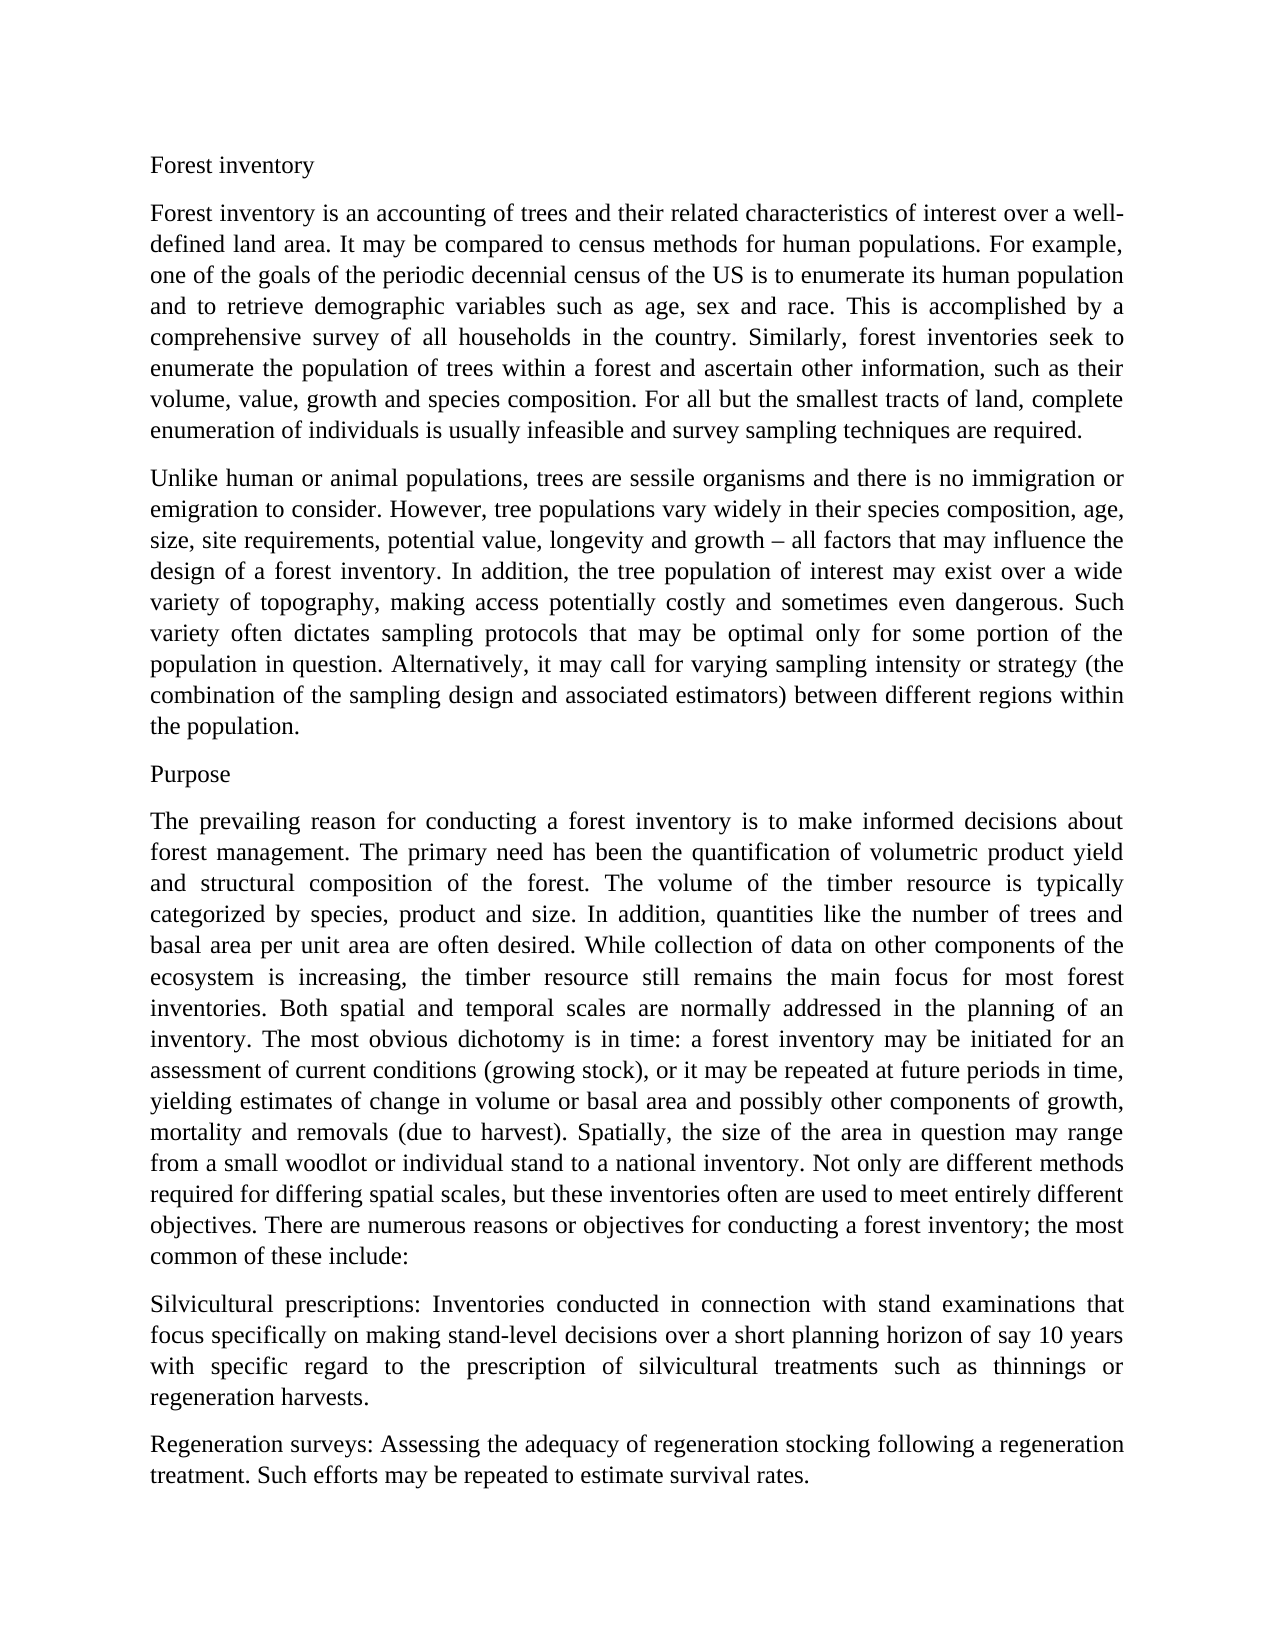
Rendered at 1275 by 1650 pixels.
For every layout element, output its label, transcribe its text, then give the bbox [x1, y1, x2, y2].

text Unlike human or animal populations, trees are sessile organisms and there is no immigration or emigration to consider. However, tree populations vary widely in their species composition, age, size, site requirements, potential value, longevity and growth – all factors that may influence the design of a forest inventory. In addition, the tree population of interest may exist over a wide variety of topography, making access potentially costly and sometimes even dangerous. Such variety often dictates sampling protocols that may be optimal only for some portion of the population in question. Alternatively, it may call for varying sampling intensity or strategy (the combination of the sampling design and associated estimators) between different regions within the population. [150, 463, 1125, 740]
text Purpose [150, 759, 1125, 787]
text Silvicultural prescriptions: Inventories conducted in connection with stand examinations that focus specifically on making stand-level decisions over a short planning horizon of say 10 years with specific regard to the prescription of silvicultural treatments such as thinnings or regeneration harvests. [150, 1289, 1125, 1411]
text Forest inventory [150, 150, 1125, 179]
text Forest inventory is an accounting of trees and their related characteristics of interest over a well-defined land area. It may be compared to census methods for human populations. For example, one of the goals of the periodic decennial census of the US is to enumerate its human population and to retrieve demographic variables such as age, sex and race. This is accomplished by a comprehensive survey of all households in the country. Similarly, forest inventories seek to enumerate the population of trees within a forest and ascertain other information, such as their volume, value, growth and species composition. For all but the smallest tracts of land, complete enumeration of individuals is usually infeasible and survey sampling techniques are required. [150, 198, 1125, 444]
text The prevailing reason for conducting a forest inventory is to make informed decisions about forest management. The primary need has been the quantification of volumetric product yield and structural composition of the forest. The volume of the timber resource is typically categorized by species, product and size. In addition, quantities like the number of trees and basal area per unit area are often desired. While collection of data on other components of the ecosystem is increasing, the timber resource still remains the main focus for most forest inventories. Both spatial and temporal scales are normally addressed in the planning of an inventory. The most obvious dichotomy is in time: a forest inventory may be initiated for an assessment of current conditions (growing stock), or it may be repeated at future periods in time, yielding estimates of change in volume or basal area and possibly other components of growth, mortality and removals (due to harvest). Spatially, the size of the area in question may range from a small woodlot or individual stand to a national inventory. Not only are different methods required for differing spatial scales, but these inventories often are used to meet entirely different objectives. There are numerous reasons or objectives for conducting a forest inventory; the most common of these include: [150, 806, 1125, 1270]
text Regeneration surveys: Assessing the adequacy of regeneration stocking following a regeneration treatment. Such efforts may be repeated to estimate survival rates. [150, 1429, 1125, 1489]
